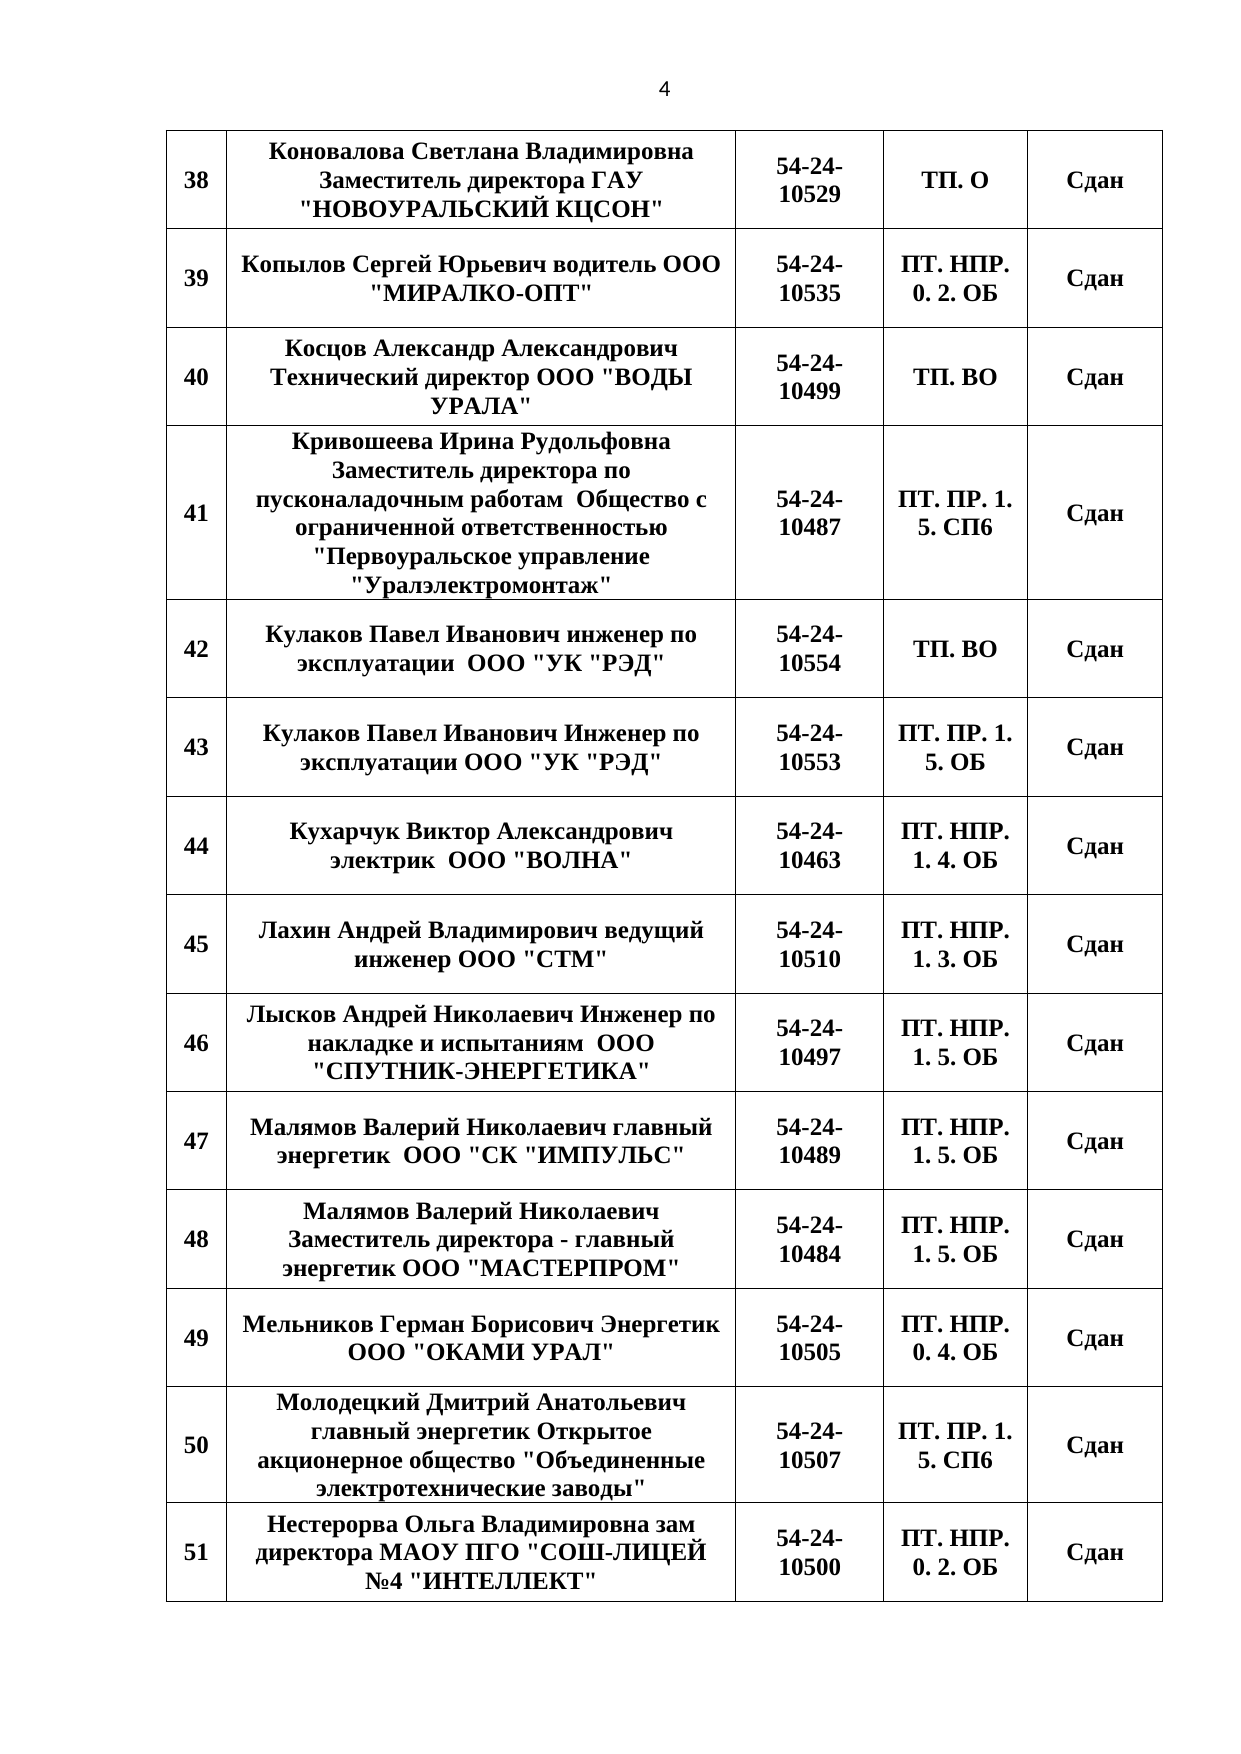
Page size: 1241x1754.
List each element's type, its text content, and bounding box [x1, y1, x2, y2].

table_cell 54-24-10463 [736, 797, 883, 894]
table_cell ПТ. НПР. 0. 2. ОБ [884, 229, 1027, 327]
table_cell 41 [167, 426, 226, 599]
table_cell 43 [167, 698, 226, 796]
table_cell Сдан [1028, 600, 1162, 697]
table_cell Сдан [1028, 1503, 1162, 1601]
table_cell 48 [167, 1190, 226, 1288]
table_cell Сдан [1028, 895, 1162, 992]
table_cell Молодецкий Дмитрий Анатольевич главный энергетик Открытое акционерное общество "Объединенные электротехнические заводы" [227, 1387, 735, 1502]
table_cell ПТ. НПР. 0. 4. ОБ [884, 1289, 1027, 1386]
table_cell 54-24-10499 [736, 328, 883, 425]
table_cell 54-24-10505 [736, 1289, 883, 1386]
table_cell Кулаков Павел Иванович Инженер по эксплуатации ООО "УК "РЭД" [227, 698, 735, 796]
table_cell 54-24-10489 [736, 1092, 883, 1189]
table_cell 40 [167, 328, 226, 425]
table_cell 39 [167, 229, 226, 327]
table_cell Лахин Андрей Владимирович ведущий инженер ООО "СТМ" [227, 895, 735, 992]
table_cell Кривошеева Ирина Рудольфовна Заместитель директора по пусконаладочным работам Общество с ограниченной ответственностью "Первоуральское управление "Уралэлектромонтаж" [227, 426, 735, 599]
table_cell ПТ. НПР. 1. 3. ОБ [884, 895, 1027, 992]
table_cell Сдан [1028, 797, 1162, 894]
table_cell ТП. О [884, 131, 1027, 228]
table_cell Сдан [1028, 426, 1162, 599]
table_cell Коновалова Светлана Владимировна Заместитель директора ГАУ "НОВОУРАЛЬСКИЙ КЦСОН" [227, 131, 735, 228]
table_cell ТП. ВО [884, 600, 1027, 697]
table_cell 51 [167, 1503, 226, 1601]
table_cell 54-24-10484 [736, 1190, 883, 1288]
table_cell Малямов Валерий Николаевич главный энергетик ООО "СК "ИМПУЛЬС" [227, 1092, 735, 1189]
table_cell ПТ. НПР. 1. 4. ОБ [884, 797, 1027, 894]
table_cell 44 [167, 797, 226, 894]
table_cell Сдан [1028, 1092, 1162, 1189]
table_cell Сдан [1028, 1190, 1162, 1288]
table_cell ПТ. НПР. 1. 5. ОБ [884, 994, 1027, 1091]
table_cell Косцов Александр Александрович Технический директор ООО "ВОДЫ УРАЛА" [227, 328, 735, 425]
table_cell 54-24-10507 [736, 1387, 883, 1502]
table_cell Мельников Герман Борисович Энергетик ООО "ОКАМИ УРАЛ" [227, 1289, 735, 1386]
table_cell Сдан [1028, 994, 1162, 1091]
table_cell 54-24-10535 [736, 229, 883, 327]
table_cell 54-24-10510 [736, 895, 883, 992]
table_cell 47 [167, 1092, 226, 1189]
table_cell 54-24-10500 [736, 1503, 883, 1601]
table_cell Малямов Валерий Николаевич Заместитель директора - главный энергетик ООО "МАСТЕРПРОМ" [227, 1190, 735, 1288]
table_cell 49 [167, 1289, 226, 1386]
table_cell 54-24-10553 [736, 698, 883, 796]
table_cell Сдан [1028, 229, 1162, 327]
table_cell Копылов Сергей Юрьевич водитель ООО "МИРАЛКО-ОПТ" [227, 229, 735, 327]
table_cell 54-24-10529 [736, 131, 883, 228]
table_cell ПТ. НПР. 1. 5. ОБ [884, 1092, 1027, 1189]
table_cell 54-24-10487 [736, 426, 883, 599]
table_cell ПТ. ПР. 1. 5. СП6 [884, 1387, 1027, 1502]
table_cell ПТ. ПР. 1. 5. ОБ [884, 698, 1027, 796]
table_cell Сдан [1028, 698, 1162, 796]
table_cell Сдан [1028, 131, 1162, 228]
table_cell Лысков Андрей Николаевич Инженер по накладке и испытаниям ООО "СПУТНИК-ЭНЕРГЕТИКА" [227, 994, 735, 1091]
table_cell 38 [167, 131, 226, 228]
table_cell ТП. ВО [884, 328, 1027, 425]
table_cell ПТ. НПР. 1. 5. ОБ [884, 1190, 1027, 1288]
table_cell Кулаков Павел Иванович инженер по эксплуатации ООО "УК "РЭД" [227, 600, 735, 697]
table_cell 50 [167, 1387, 226, 1502]
table_cell 42 [167, 600, 226, 697]
table_cell 54-24-10497 [736, 994, 883, 1091]
table_cell Сдан [1028, 328, 1162, 425]
table_cell 46 [167, 994, 226, 1091]
table_cell 54-24-10554 [736, 600, 883, 697]
table_cell Сдан [1028, 1387, 1162, 1502]
table_cell ПТ. ПР. 1. 5. СП6 [884, 426, 1027, 599]
table_cell ПТ. НПР. 0. 2. ОБ [884, 1503, 1027, 1601]
table_cell 45 [167, 895, 226, 992]
table_cell Кухарчук Виктор Александрович электрик ООО "ВОЛНА" [227, 797, 735, 894]
table_cell Сдан [1028, 1289, 1162, 1386]
table_cell Нестерорва Ольга Владимировна зам директора МАОУ ПГО "СОШ-ЛИЦЕЙ №4 "ИНТЕЛЛЕКТ" [227, 1503, 735, 1601]
